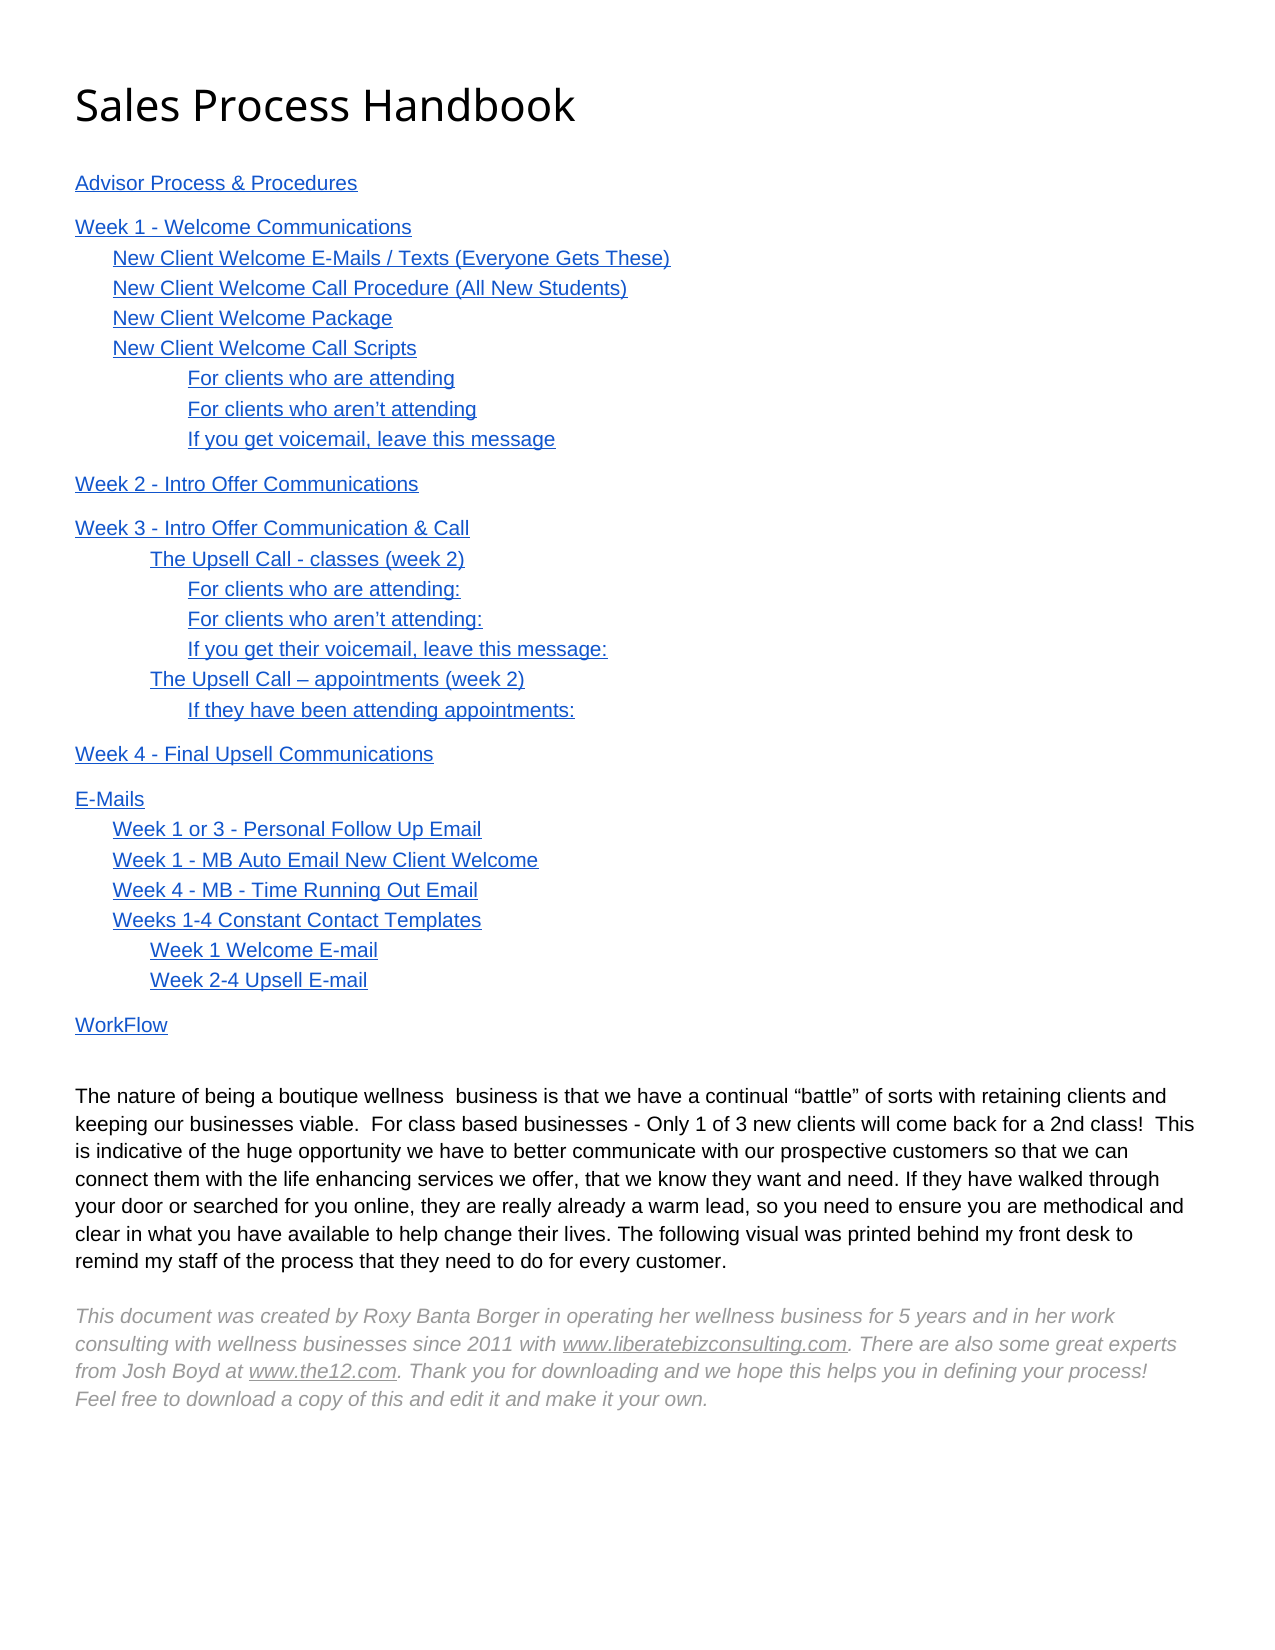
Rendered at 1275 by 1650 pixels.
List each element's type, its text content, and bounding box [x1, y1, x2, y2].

text This document was created by Roxy Banta Borger in operating her wellness business for 5 years and in her work consulting with wellness businesses since 2011 with www.liberatebizconsulting.com. There are also some great experts from Josh Boyd at www.the12.com. Thank you for downloading and we hope this helps you in defining your process! Feel free to download a copy of this and edit it and make it your own. [75, 1304, 1200, 1410]
text The nature of being a boutique wellness business is that we have a continual “battle” of sorts with retaining clients and keeping our businesses viable. For class based businesses - Only 1 of 3 new clients will come back for a 2nd class! This is indicative of the huge opportunity we have to better communicate with our prospective customers so that we can connect them with the life enhancing services we offer, that we know they want and need. If they have walked through your door or searched for you online, they are really already a warm lead, so you need to ensure you are methodical and clear in what you have available to help change their lives. The following visual was printed behind my front desk to remind my staff of the process that they need to do for every customer. [75, 1084, 1200, 1273]
title Sales Process Handbook [75, 75, 1200, 134]
